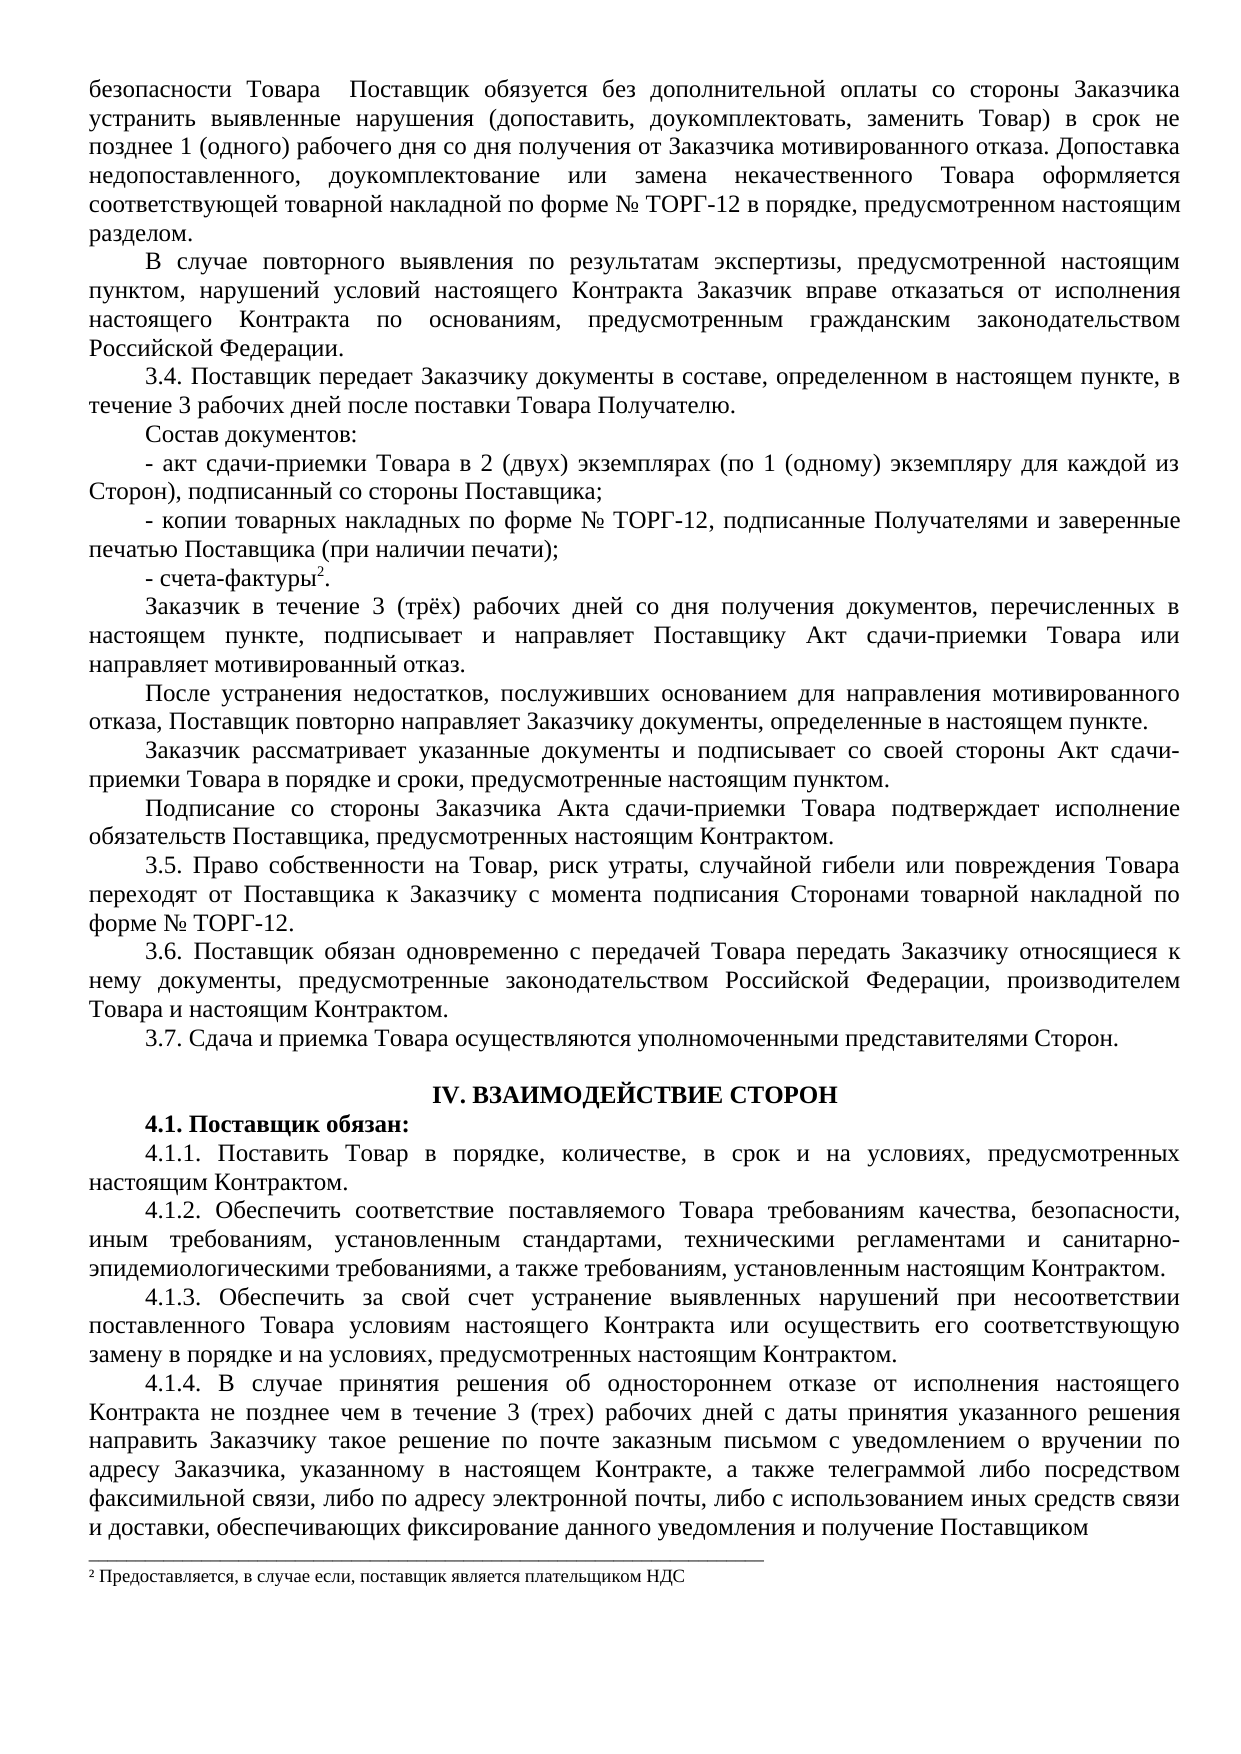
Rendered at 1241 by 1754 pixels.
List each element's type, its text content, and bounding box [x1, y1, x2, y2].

text Заказчик рассматривает указанные документы и подписывает со своей стороны Акт сдачи-приемки Товара в порядке и сроки, предусмотренные настоящим пунктом. [89, 735, 1181, 793]
text 3.6. Поставщик обязан одновременно с передачей Товара передать Заказчику относящиеся к нему документы, предусмотренные законодательством Российской Федерации, производителем Товара и настоящим Контрактом. [89, 936, 1181, 1023]
text Подписание со стороны Заказчика Акта сдачи-приемки Товара подтверждает исполнение обязательств Поставщика, предусмотренных настоящим Контрактом. [89, 793, 1181, 850]
text 3.4. Поставщик передает Заказчику документы в составе, определенном в настоящем пункте, в течение 3 рабочих дней после поставки Товара Получателю. [89, 361, 1181, 419]
text Заказчик в течение 3 (трёх) рабочих дней со дня получения документов, перечисленных в настоящем пункте, подписывает и направляет Поставщику Акт сдачи-приемки Товара или направляет мотивированный отказ. [89, 591, 1181, 678]
text 3.7. Сдача и приемка Товара осуществляются уполномоченными представителями Сторон. [89, 1023, 1181, 1051]
text - копии товарных накладных по форме № ТОРГ-12, подписанные Получателями и заверенные печатью Поставщика (при наличии печати); [89, 505, 1181, 563]
text ________________________________________________________________________ [89, 1540, 1181, 1563]
text Состав документов: [89, 419, 1181, 448]
text - акт сдачи-приемки Товара в 2 (двух) экземплярах (по 1 (одному) экземпляру для каждой из Сторон), подписанный со стороны Поставщика; [89, 448, 1181, 505]
text безопасности Товара Поставщик обязуется без дополнительной оплаты со стороны Заказчика устранить выявленные нарушения (допоставить, доукомплектовать, заменить Товар) в срок не позднее 1 (одного) рабочего дня со дня получения от Заказчика мотивированного отказа. Допоставка недопоставленного, доукомплектование или замена некачественного Товара оформляется соответствующей товарной накладной по форме № ТОРГ-12 в порядке, предусмотренном настоящим разделом. [89, 74, 1181, 246]
text 4.1.3. Обеспечить за свой счет устранение выявленных нарушений при несоответствии поставленного Товара условиям настоящего Контракта или осуществить его соответствующую замену в порядке и на условиях, предусмотренных настоящим Контрактом. [89, 1282, 1181, 1368]
text IV. ВЗАИМОДЕЙСТВИЕ СТОРОН [89, 1080, 1181, 1109]
text - счета-фактуры2. [89, 563, 1181, 591]
text 4.1.2. Обеспечить соответствие поставляемого Товара требованиям качества, безопасности, иным требованиям, установленным стандартами, техническими регламентами и санитарно-эпидемиологическими требованиями, а также требованиям, установленным настоящим Контрактом. [89, 1195, 1181, 1282]
text 4.1.4. В случае принятия решения об одностороннем отказе от исполнения настоящего Контракта не позднее чем в течение 3 (трех) рабочих дней с даты принятия указанного решения направить Заказчику такое решение по почте заказным письмом с уведомлением о вручении по адресу Заказчика, указанному в настоящем Контракте, а также телеграммой либо посредством факсимильной связи, либо по адресу электронной почты, либо с использованием иных средств связи и доставки, обеспечивающих фиксирование данного уведомления и получение Поставщиком [89, 1368, 1181, 1540]
text В случае повторного выявления по результатам экспертизы, предусмотренной настоящим пунктом, нарушений условий настоящего Контракта Заказчик вправе отказаться от исполнения настоящего Контракта по основаниям, предусмотренным гражданским законодательством Российской Федерации. [89, 246, 1181, 361]
text После устранения недостатков, послуживших основанием для направления мотивированного отказа, Поставщик повторно направляет Заказчику документы, определенные в настоящем пункте. [89, 678, 1181, 735]
text 4.1.1. Поставить Товар в порядке, количестве, в срок и на условиях, предусмотренных настоящим Контрактом. [89, 1138, 1181, 1195]
text 3.5. Право собственности на Товар, риск утраты, случайной гибели или повреждения Товара переходят от Поставщика к Заказчику с момента подписания Сторонами товарной накладной по форме № ТОРГ-12. [89, 850, 1181, 936]
text 4.1. Поставщик обязан: [89, 1109, 1181, 1138]
text ² Предоставляется, в случае если, поставщик является плательщиком НДС [89, 1563, 1181, 1586]
